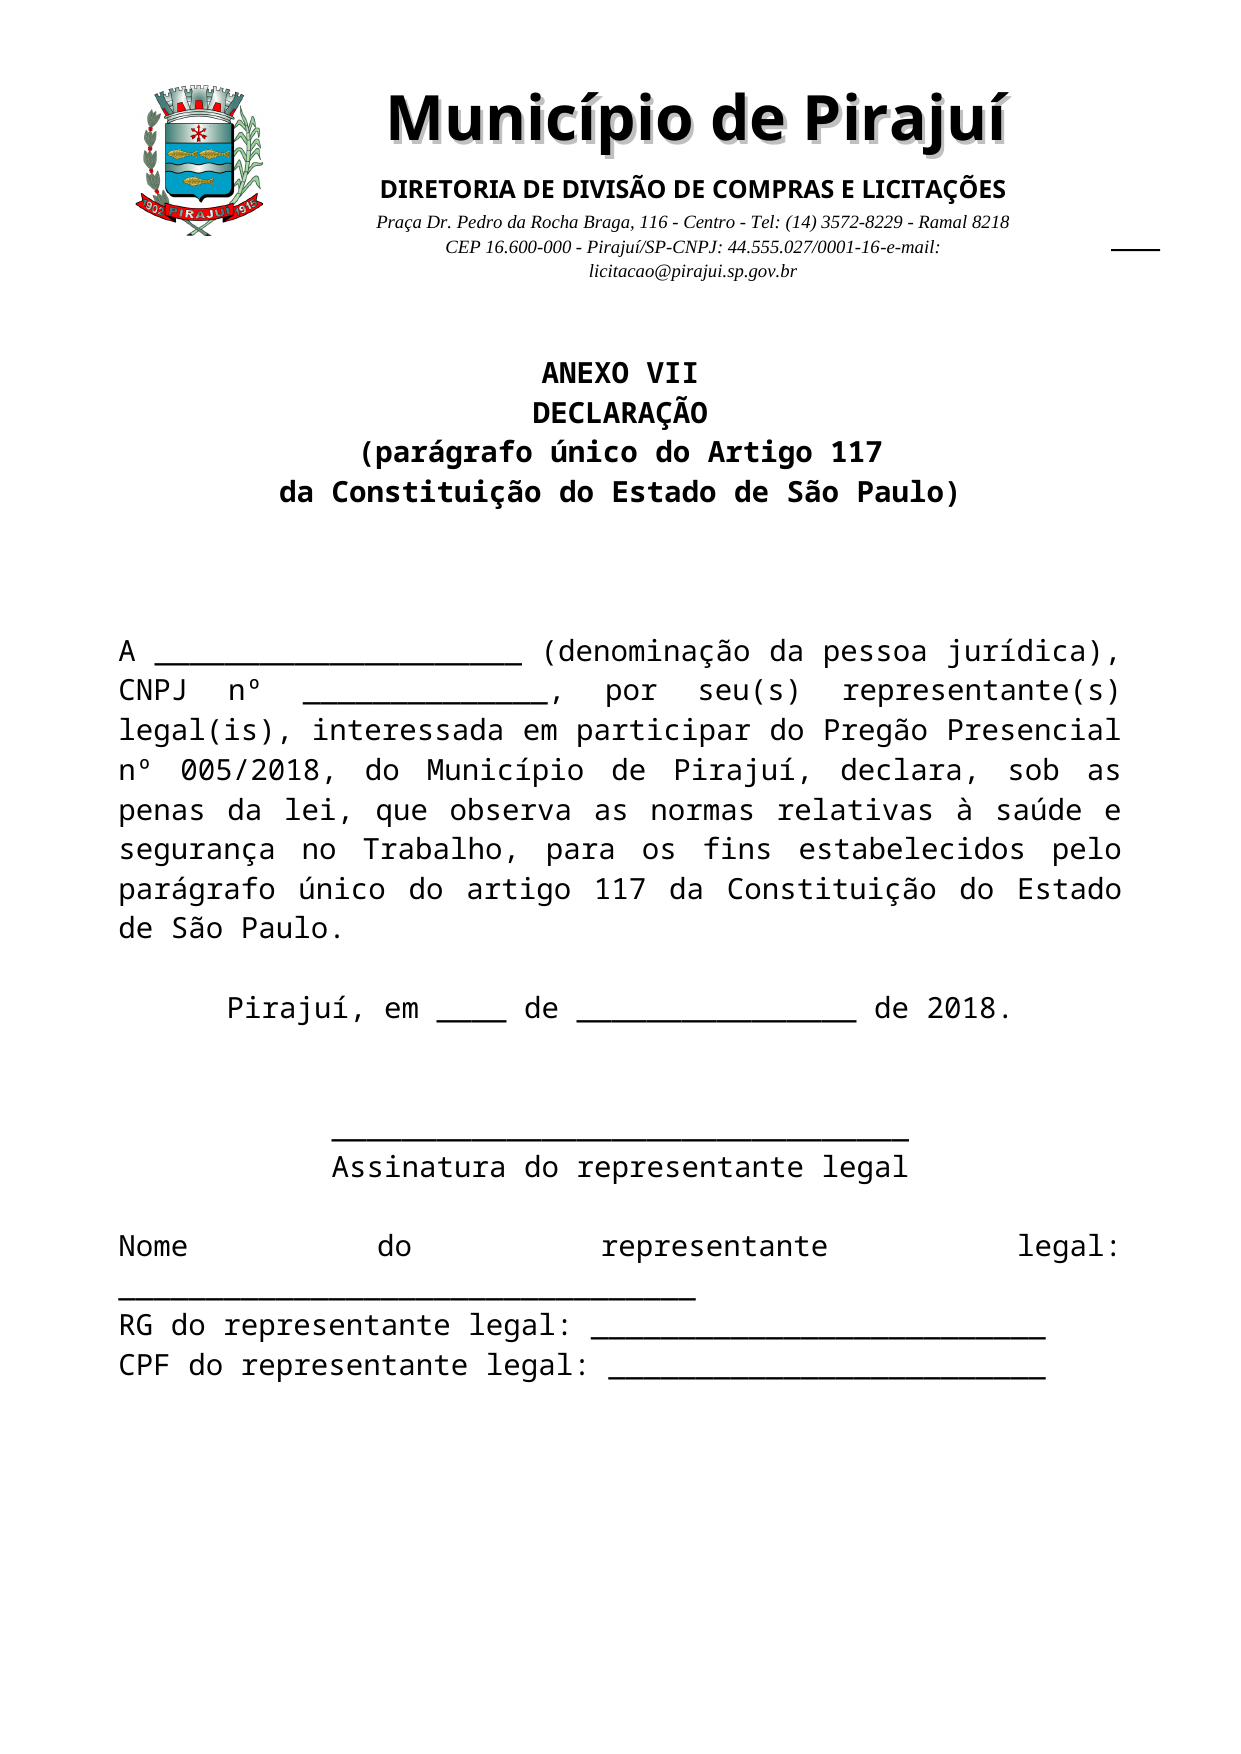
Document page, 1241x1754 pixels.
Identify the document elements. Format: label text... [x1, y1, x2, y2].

text Assinatura do representante legal [118, 1146, 1122, 1186]
text ANEXO VII [118, 352, 1122, 392]
text _________________________________ [118, 1106, 1122, 1146]
text CPF do representante legal: _________________________ [118, 1344, 1122, 1384]
text A _____________________ (denominação da pessoa jurídica), CNPJ nº ______________, por seu(s) representante(s) legal(is), interessada em participar do Pregão Presencial nº 005/2018, do Município de Pirajuí, declara, sob as penas da lei, que observa as normas relativas à saúde e segurança no Trabalho, para os fins estabelecidos pelo parágrafo único do artigo 117 da Constituição do Estado de São Paulo. [118, 630, 1122, 947]
text RG do representante legal: __________________________ [118, 1305, 1122, 1344]
text DECLARAÇÃO [118, 392, 1122, 432]
text Pirajuí, em ____ de ________________ de 2018. [118, 987, 1122, 1027]
text Nome do representante legal: _________________________________ [118, 1225, 1122, 1305]
text (parágrafo único do Artigo 117 [118, 432, 1122, 471]
text da Constituição do Estado de São Paulo) [118, 471, 1122, 511]
picture [135, 85, 264, 236]
